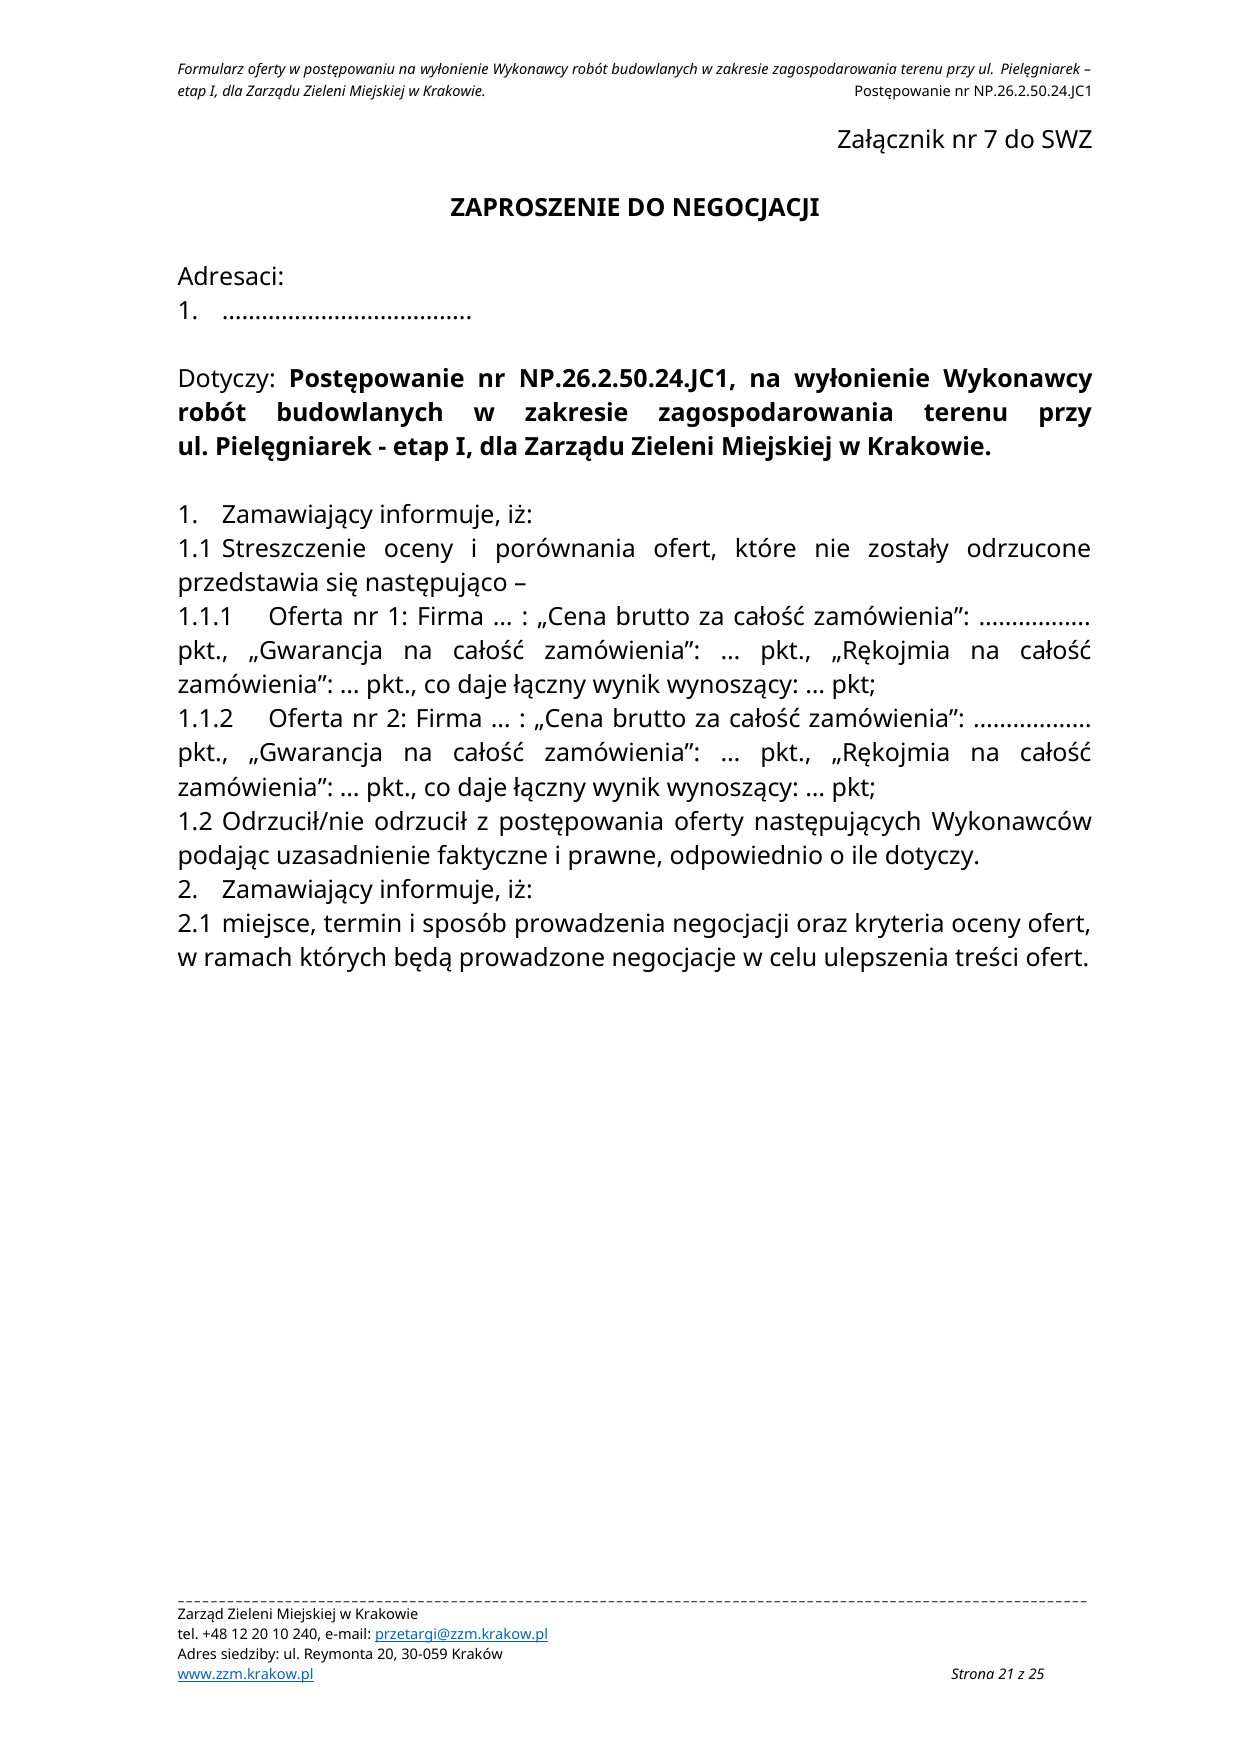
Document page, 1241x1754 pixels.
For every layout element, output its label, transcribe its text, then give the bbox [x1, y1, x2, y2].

list Zamawiający informuje, iż: [177, 871, 1093, 905]
text Adresaci: [177, 258, 1093, 292]
list Streszczenie oceny i porównania ofert, które nie zostały odrzucone przedstawia się następująco – [177, 531, 1093, 599]
list Oferta nr 2: Firma … : „Cena brutto za całość zamówienia”: ……………… pkt., „Gwarancja na całość zamówienia”: … pkt., „Rękojmia na całość zamówienia”: … pkt., co daje łączny wynik wynoszący: … pkt; [177, 701, 1093, 803]
text ZAPROSZENIE DO NEGOCJACJI [177, 190, 1093, 224]
list Odrzucił/nie odrzucił z postępowania oferty następujących Wykonawców podając uzasadnienie faktyczne i prawne, odpowiednio o ile dotyczy. [177, 803, 1093, 871]
list miejsce, termin i sposób prowadzenia negocjacji oraz kryteria oceny ofert, w ramach których będą prowadzone negocjacje w celu ulepszenia treści ofert. [177, 905, 1093, 973]
list Zamawiający informuje, iż: [177, 497, 1093, 531]
text 1. ……………………………….. [177, 292, 1093, 326]
text Dotyczy: Postępowanie nr NP.26.2.50.24.JC1, na wyłonienie Wykonawcy robót budowlanych w zakresie zagospodarowania terenu przy ul. Pielęgniarek - etap I, dla Zarządu Zieleni Miejskiej w Krakowie. [177, 360, 1093, 463]
text Załącznik nr 7 do SWZ [177, 122, 1093, 156]
list Oferta nr 1: Firma … : „Cena brutto za całość zamówienia”: …………….. pkt., „Gwarancja na całość zamówienia”: … pkt., „Rękojmia na całość zamówienia”: … pkt., co daje łączny wynik wynoszący: … pkt; [177, 599, 1093, 701]
